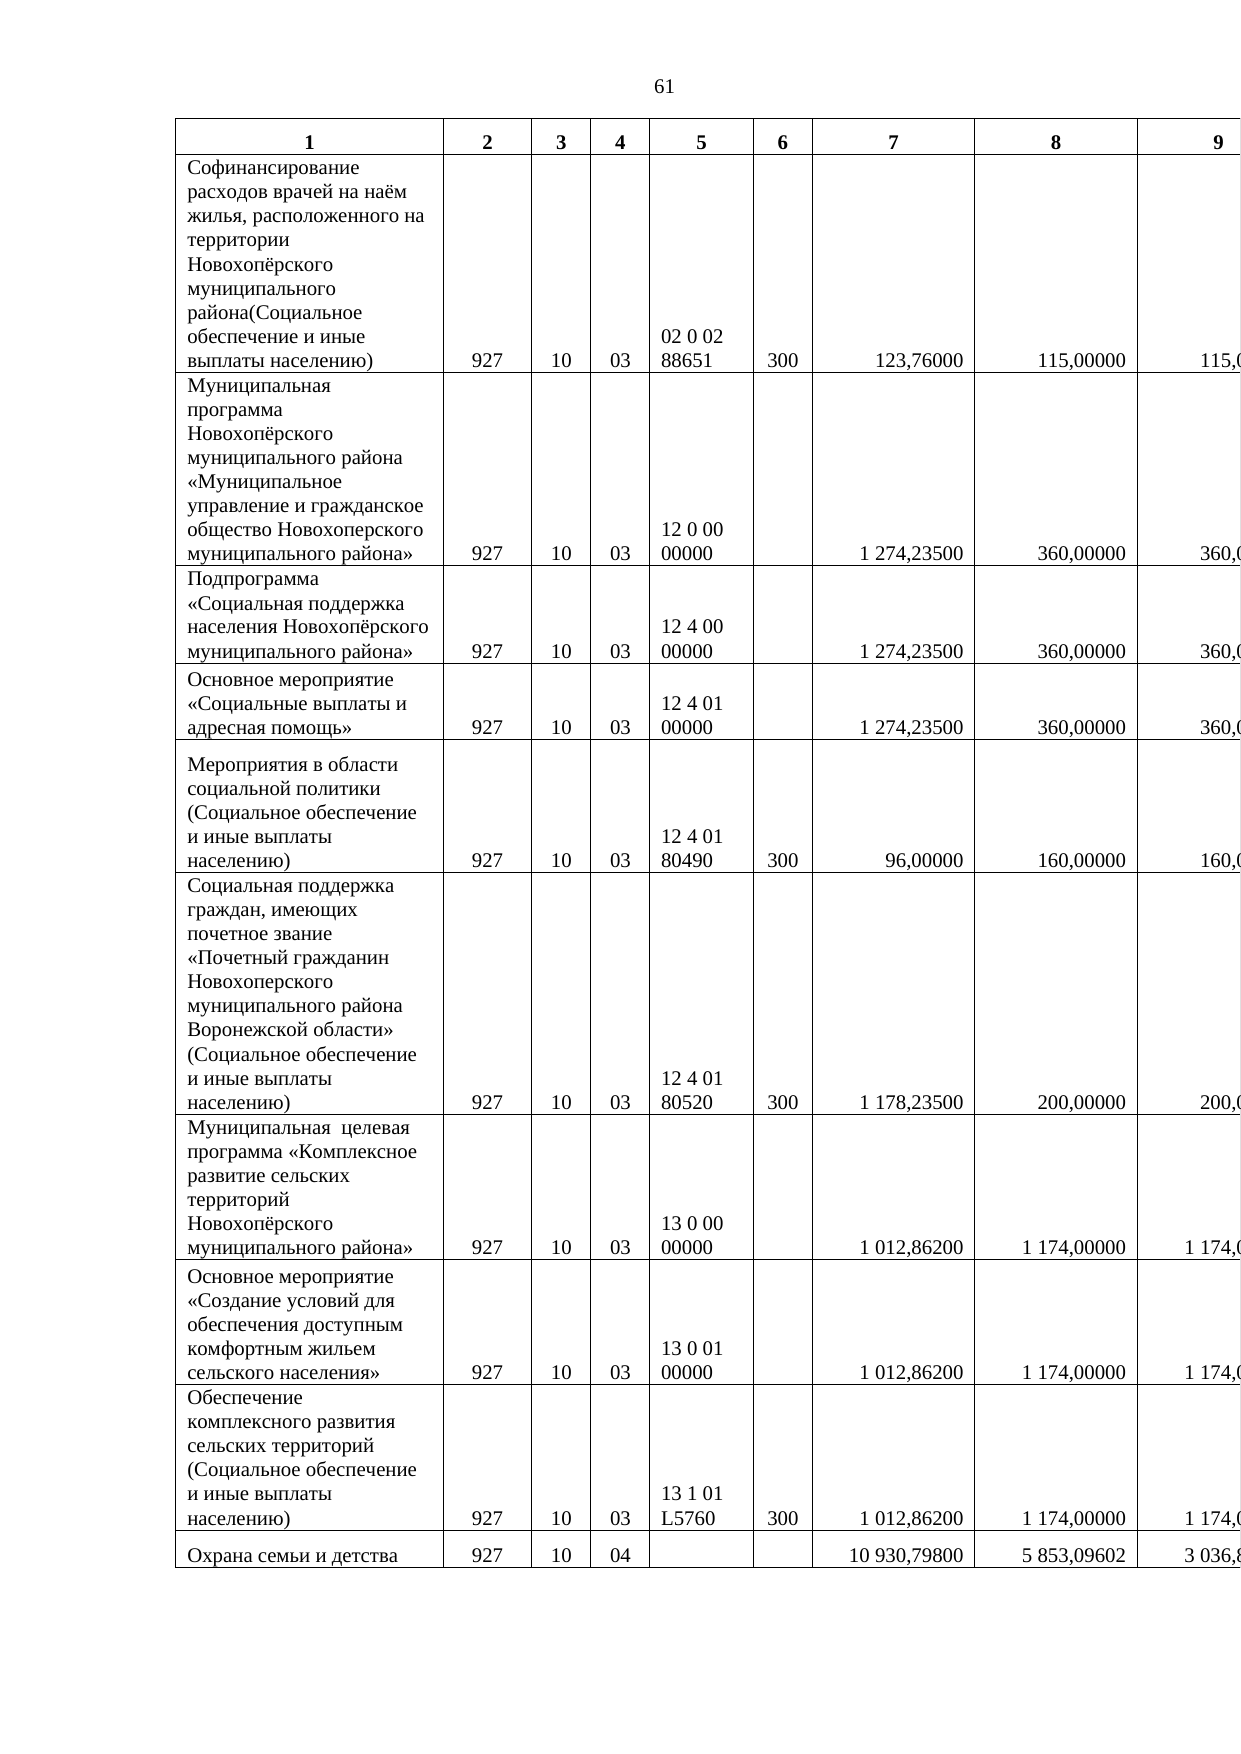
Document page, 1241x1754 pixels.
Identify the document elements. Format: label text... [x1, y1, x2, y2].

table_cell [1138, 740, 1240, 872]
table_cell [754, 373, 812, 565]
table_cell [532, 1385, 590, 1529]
table_header 8 [975, 119, 1137, 154]
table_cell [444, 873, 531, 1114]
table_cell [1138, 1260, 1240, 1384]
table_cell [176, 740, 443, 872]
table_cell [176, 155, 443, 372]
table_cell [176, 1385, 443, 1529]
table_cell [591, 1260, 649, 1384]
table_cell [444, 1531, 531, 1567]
table_header 5 [650, 119, 753, 154]
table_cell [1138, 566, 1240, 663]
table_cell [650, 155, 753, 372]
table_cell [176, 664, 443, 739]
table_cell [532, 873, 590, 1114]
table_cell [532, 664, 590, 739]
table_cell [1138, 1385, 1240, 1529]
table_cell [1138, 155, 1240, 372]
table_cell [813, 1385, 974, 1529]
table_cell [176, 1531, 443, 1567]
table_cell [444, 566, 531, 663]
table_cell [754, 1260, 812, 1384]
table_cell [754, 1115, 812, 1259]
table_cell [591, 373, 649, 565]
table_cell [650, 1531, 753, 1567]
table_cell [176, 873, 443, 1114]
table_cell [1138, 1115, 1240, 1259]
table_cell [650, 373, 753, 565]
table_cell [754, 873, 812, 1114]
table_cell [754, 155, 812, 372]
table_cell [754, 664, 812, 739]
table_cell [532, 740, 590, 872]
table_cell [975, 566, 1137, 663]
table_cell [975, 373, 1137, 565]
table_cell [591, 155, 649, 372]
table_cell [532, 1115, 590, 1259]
table_header 4 [591, 119, 649, 154]
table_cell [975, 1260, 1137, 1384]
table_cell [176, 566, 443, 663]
table_header 9 [1138, 119, 1240, 154]
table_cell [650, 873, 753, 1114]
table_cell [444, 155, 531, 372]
table_header 1 [176, 119, 443, 154]
table_header 3 [532, 119, 590, 154]
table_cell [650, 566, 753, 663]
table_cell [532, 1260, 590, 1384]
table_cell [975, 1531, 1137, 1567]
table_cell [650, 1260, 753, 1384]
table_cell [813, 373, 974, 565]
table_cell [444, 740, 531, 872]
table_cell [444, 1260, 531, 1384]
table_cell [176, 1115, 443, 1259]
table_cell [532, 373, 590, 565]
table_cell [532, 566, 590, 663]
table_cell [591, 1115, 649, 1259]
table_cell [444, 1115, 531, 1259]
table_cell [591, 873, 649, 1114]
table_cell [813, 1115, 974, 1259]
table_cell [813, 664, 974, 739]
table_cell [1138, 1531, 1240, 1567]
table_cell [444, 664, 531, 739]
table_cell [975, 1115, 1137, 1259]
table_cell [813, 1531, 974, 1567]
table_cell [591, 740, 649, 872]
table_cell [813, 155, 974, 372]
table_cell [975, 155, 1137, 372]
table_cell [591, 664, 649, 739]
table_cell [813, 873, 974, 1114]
table_header 2 [444, 119, 531, 154]
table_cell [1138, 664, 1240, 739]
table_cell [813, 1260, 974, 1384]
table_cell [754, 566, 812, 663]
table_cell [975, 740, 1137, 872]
table_header 7 [813, 119, 974, 154]
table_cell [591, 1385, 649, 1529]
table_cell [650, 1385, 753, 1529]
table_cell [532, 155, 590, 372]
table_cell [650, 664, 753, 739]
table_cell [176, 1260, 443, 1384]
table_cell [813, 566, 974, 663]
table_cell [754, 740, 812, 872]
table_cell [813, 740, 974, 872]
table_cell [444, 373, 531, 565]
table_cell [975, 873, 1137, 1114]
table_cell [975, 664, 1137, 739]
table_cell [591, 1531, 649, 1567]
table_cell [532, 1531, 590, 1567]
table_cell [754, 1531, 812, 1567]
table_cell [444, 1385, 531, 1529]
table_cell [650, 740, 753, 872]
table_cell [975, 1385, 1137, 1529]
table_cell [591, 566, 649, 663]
table_header 6 [754, 119, 812, 154]
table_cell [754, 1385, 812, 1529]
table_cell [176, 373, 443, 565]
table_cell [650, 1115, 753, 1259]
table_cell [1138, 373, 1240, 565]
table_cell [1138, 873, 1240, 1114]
